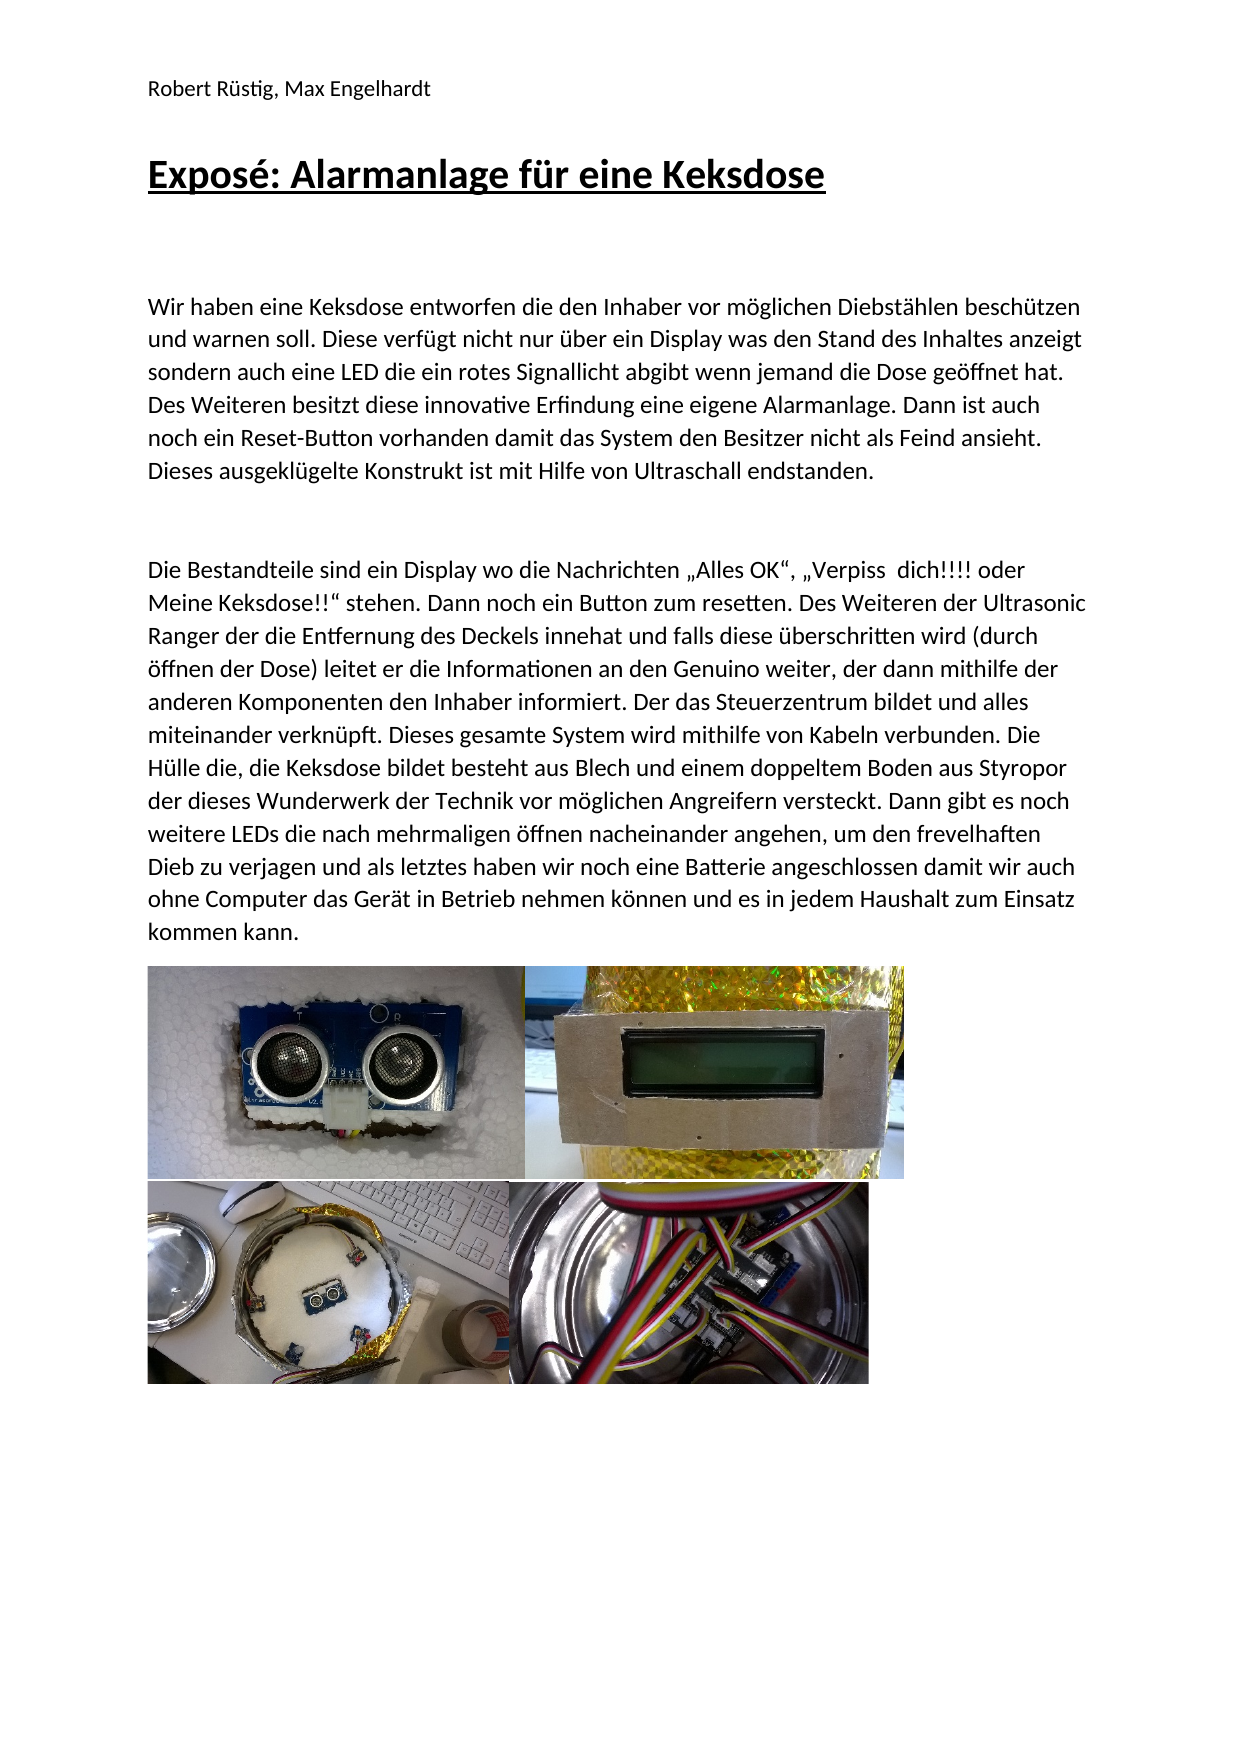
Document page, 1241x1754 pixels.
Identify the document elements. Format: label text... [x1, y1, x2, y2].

text Wir haben eine Keksdose entworfen die den Inhaber vor möglichen Diebstählen beschützen und warnen soll. Diese verfügt nicht nur über ein Display was den Stand des Inhaltes anzeigt sondern auch eine LED die ein rotes Signallicht abgibt wenn jemand die Dose geöffnet hat. Des Weiteren besitzt diese innovative Erfindung eine eigene Alarmanlage. Dann ist auch noch ein Reset-Button vorhanden damit das System den Besitzer nicht als Feind ansieht. Dieses ausgeklügelte Konstrukt ist mit Hilfe von Ultraschall endstanden. [148, 291, 1093, 486]
text Die Bestandteile sind ein Display wo die Nachrichten „Alles OK“, „Verpiss dich!!!! oder Meine Keksdose!!“ stehen. Dann noch ein Button zum resetten. Des Weiteren der Ultrasonic Ranger der die Entfernung des Deckels innehat und falls diese überschritten wird (durch öffnen der Dose) leitet er die Informationen an den Genuino weiter, der dann mithilfe der anderen Komponenten den Inhaber informiert. Der das Steuerzentrum bildet und alles miteinander verknüpft. Dieses gesamte System wird mithilfe von Kabeln verbunden. Die Hülle die, die Keksdose bildet besteht aus Blech und einem doppeltem Boden aus Styropor der dieses Wunderwerk der Technik vor möglichen Angreifern versteckt. Dann gibt es noch weitere LEDs die nach mehrmaligen öffnen nacheinander angehen, um den frevelhaften Dieb zu verjagen und als letztes haben wir noch eine Batterie angeschlossen damit wir auch ohne Computer das Gerät in Betrieb nehmen können und es in jedem Haushalt zum Einsatz kommen kann. [148, 554, 1093, 947]
picture [147, 966, 904, 1179]
text Exposé: Alarmanlage für eine Keksdose [148, 148, 1093, 198]
picture [147, 1181, 869, 1384]
